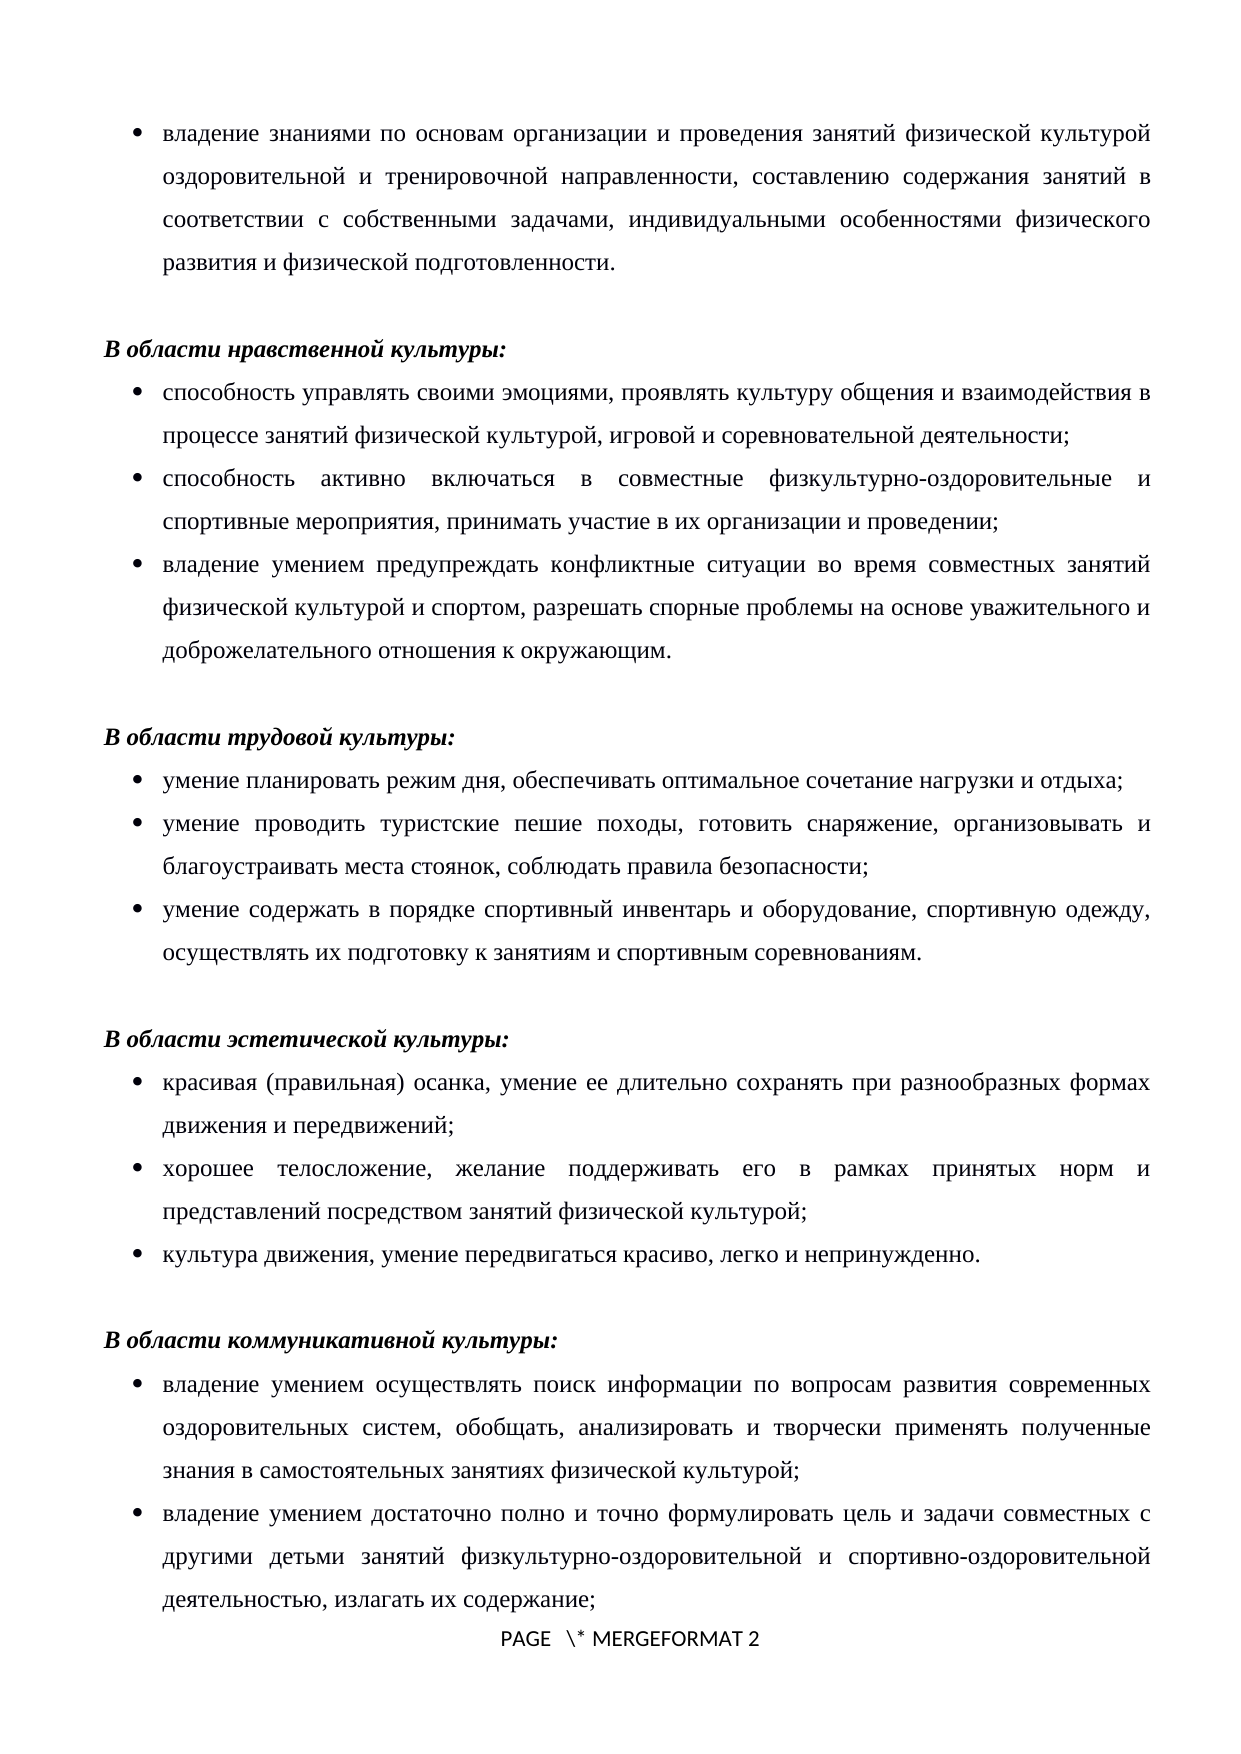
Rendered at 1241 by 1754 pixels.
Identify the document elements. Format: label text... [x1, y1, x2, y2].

list владение умением предупреждать конфликтные ситуации во время совместных занятий физической культурой и спортом, разрешать спорные проблемы на основе уважительного и доброжелательного отношения к окружающим. [133, 549, 1152, 664]
list умение содержать в порядке спортивный инвентарь и оборудование, спортивную одежду, осуществлять их подготовку к занятиям и спортивным соревнованиям. [133, 894, 1152, 966]
text В области коммуникативной культуры: [103, 1326, 1152, 1354]
text В области нравственной культуры: [103, 334, 1152, 362]
list культура движения, умение передвигаться красиво, легко и непринужденно. [133, 1239, 1152, 1268]
list владение умением достаточно полно и точно формулировать цель и задачи совместных с другими детьми занятий физкультурно-оздоровительной и спортивно-оздоровительной деятельностью, излагать их содержание; [133, 1498, 1152, 1613]
text В области эстетической культуры: [103, 1024, 1152, 1052]
text В области трудовой культуры: [103, 722, 1152, 751]
list умение планировать режим дня, обеспечивать оптимальное сочетание нагрузки и отдыха; [133, 765, 1152, 794]
list владение знаниями по основам организации и проведения занятий физической культурой оздоровительной и тренировочной направленности, составлению содержания занятий в соответствии с собственными задачами, индивидуальными особенностями физического развития и физической подготовленности. [133, 118, 1152, 276]
list красивая (правильная) осанка, умение ее длительно сохранять при разнообразных формах движения и передвижений; [133, 1067, 1152, 1139]
list владение умением осуществлять поиск информации по вопросам развития современных оздоровительных систем, обобщать, анализировать и творчески применять полученные знания в самостоятельных занятиях физической культурой; [133, 1369, 1152, 1484]
list умение проводить туристские пешие походы, готовить снаряжение, организовывать и благоустраивать места стоянок, соблюдать правила безопасности; [133, 808, 1152, 880]
list способность активно включаться в совместные физкультурно-оздоровительные и спортивные мероприятия, принимать участие в их организации и проведении; [133, 463, 1152, 535]
list хорошее телосложение, желание поддерживать его в рамках принятых норм и представлений посредством занятий физической культурой; [133, 1153, 1152, 1225]
list способность управлять своими эмоциями, проявлять культуру общения и взаимодействия в процессе занятий физической культурой, игровой и соревновательной деятельности; [133, 377, 1152, 449]
